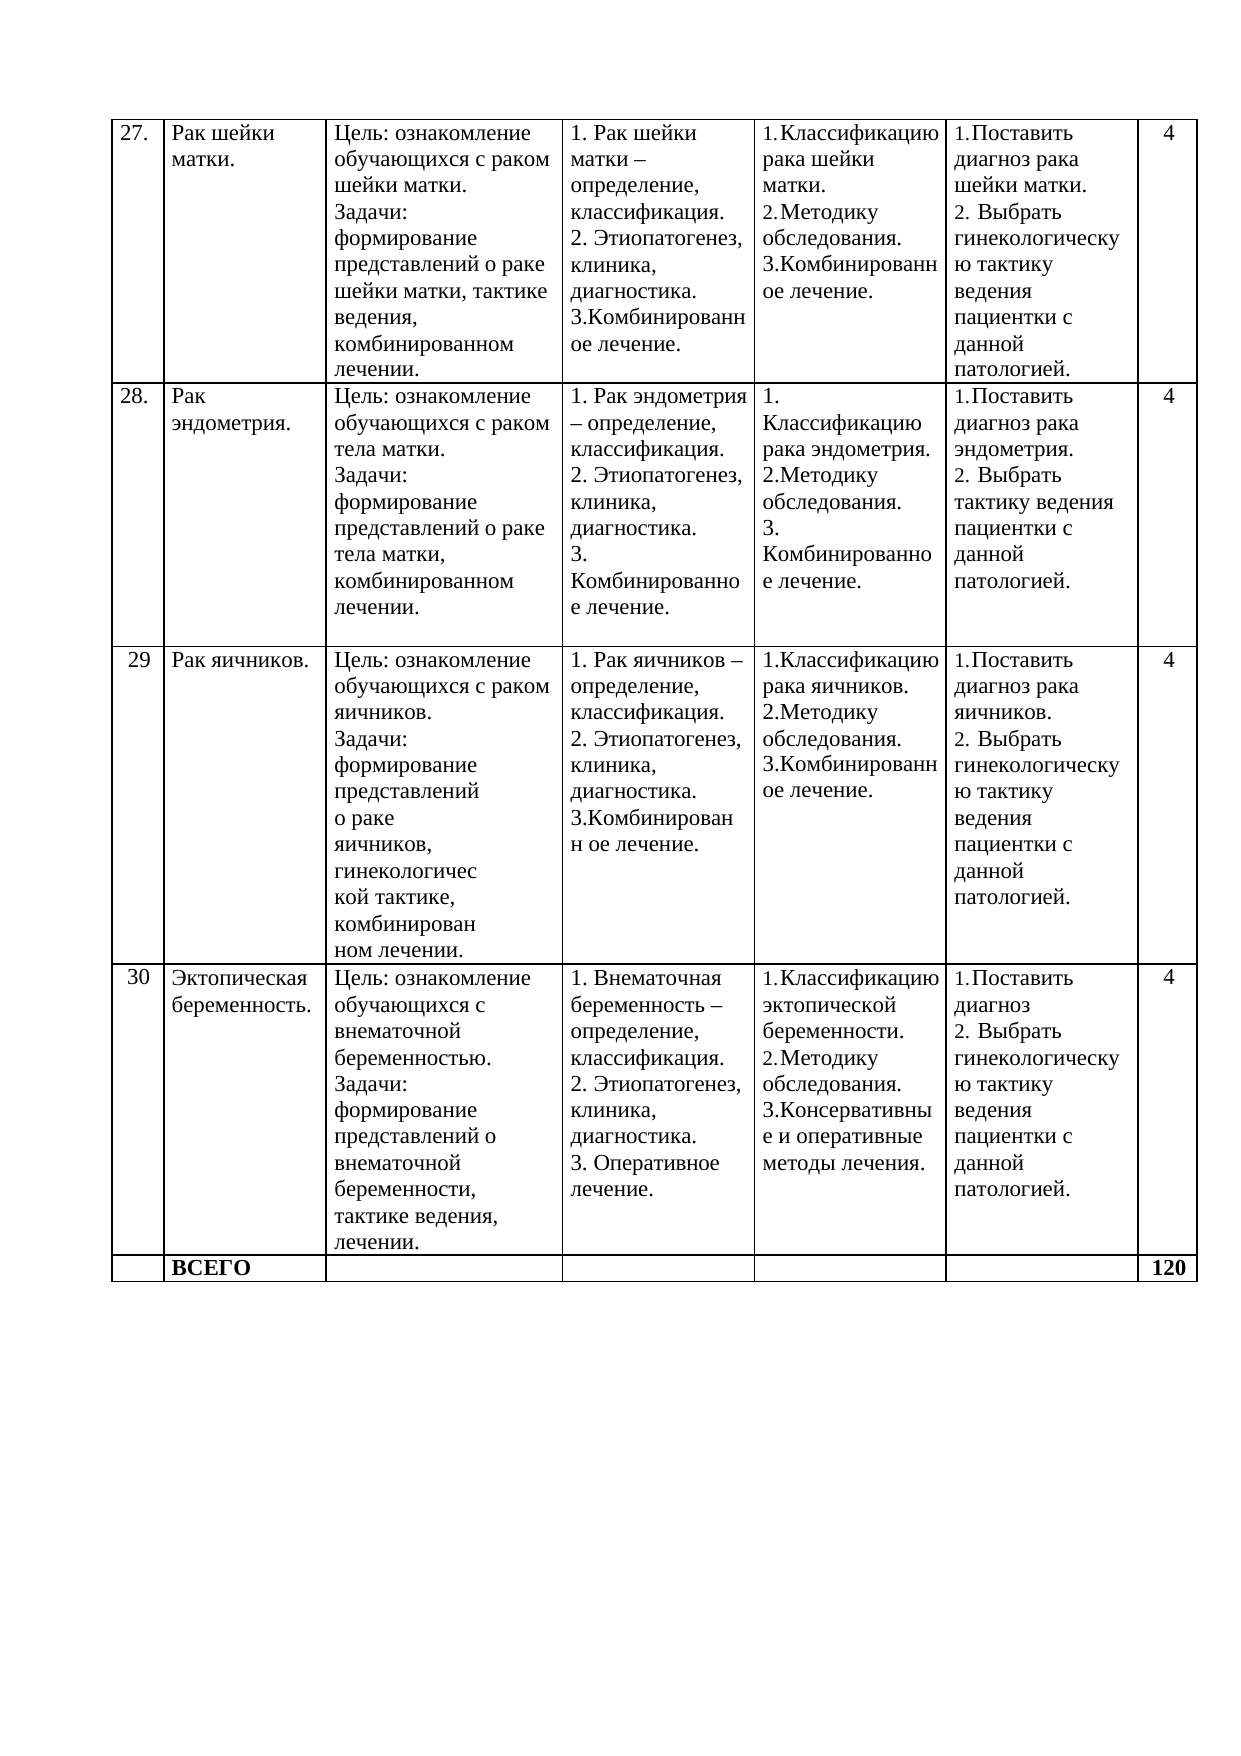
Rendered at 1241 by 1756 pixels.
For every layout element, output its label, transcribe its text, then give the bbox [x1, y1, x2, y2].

table_cell 4 [1139, 647, 1196, 963]
table_cell 28. [113, 384, 163, 646]
table_cell 29 [113, 647, 163, 963]
table_cell 120 [1139, 1256, 1196, 1281]
table_cell Внематочная беременность – определение, классификация. Этиопатогенез, клиника, диагностика. Оперативное лечение. [563, 965, 754, 1254]
table_cell 1.Классификацию рака яичников. 2.Методику обследования. 3.Комбинированн ое лечение. [755, 647, 945, 963]
table_cell Рак эндометрия. [165, 384, 325, 646]
table_cell Поставить диагноз рака эндометрия. Выбрать тактику ведения пациентки с данной патологией. [947, 384, 1137, 646]
table_cell [113, 1256, 163, 1281]
table_cell Эктопическая беременность. [165, 965, 325, 1254]
table_cell Рак яичников – определение, классификация. Этиопатогенез, клиника, диагностика. 3.Комбинированн ое лечение. [563, 647, 754, 963]
table_cell Поставить диагноз рака яичников. Выбрать гинекологическу ю тактику ведения пациентки с данной патологией. [947, 647, 1137, 963]
table_cell Классификацию рака шейки матки. Методику обследования. 3.Комбинированн ое лечение. [755, 120, 945, 382]
table_cell Рак шейки матки. [165, 120, 325, 382]
table_cell 4 [1139, 965, 1196, 1254]
table_cell Поставить диагноз рака шейки матки. Выбрать гинекологическу ю тактику ведения пациентки с данной патологией. [947, 120, 1137, 382]
table_cell 4 [1139, 120, 1196, 382]
table_cell 30 [113, 965, 163, 1254]
table_cell Рак яичников. [165, 647, 325, 963]
table_cell [755, 1256, 945, 1281]
table_cell Цель: ознакомление обучающихся с раком шейки матки. Задачи: формирование представлений о раке шейки матки, тактике ведения, комбинированном лечении. [327, 120, 562, 382]
table_cell 1. Рак эндометрия – определение, классификация. 2. Этиопатогенез, клиника, диагностика. 3. Комбинированно е лечение. [563, 384, 754, 646]
table_cell Цель: ознакомление обучающихся с раком яичников. Задачи: формирование представлений о раке яичников, гинекологической тактике, комбинированном лечении. [327, 647, 562, 963]
table_cell [563, 1256, 754, 1281]
table_cell 27. [113, 120, 163, 382]
table_cell 1. Классификацию рака эндометрия. 2.Методику обследования. 3. Комбинированно е лечение. [755, 384, 945, 646]
table_cell ВСЕГО [165, 1256, 325, 1281]
table_cell Поставить диагноз Выбрать гинекологическу ю тактику ведения пациентки с данной патологией. [947, 965, 1137, 1254]
table_cell Цель: ознакомление обучающихся с раком тела матки. Задачи: формирование представлений о раке тела матки, комбинированном лечении. [327, 384, 562, 646]
table_cell [947, 1256, 1137, 1281]
table_cell Цель: ознакомление обучающихся с внематочной беременностью. Задачи: формирование представлений о внематочной беременности, тактике ведения, лечении. [327, 965, 562, 1254]
table_cell Рак шейки матки – определение, классификация. Этиопатогенез, клиника, диагностика. 3.Комбинированн ое лечение. [563, 120, 754, 382]
table_cell 4 [1139, 384, 1196, 646]
table_cell Классификацию эктопической беременности. Методику обследования. 3.Консервативны е и оперативные методы лечения. [755, 965, 945, 1254]
table_cell [327, 1256, 562, 1281]
